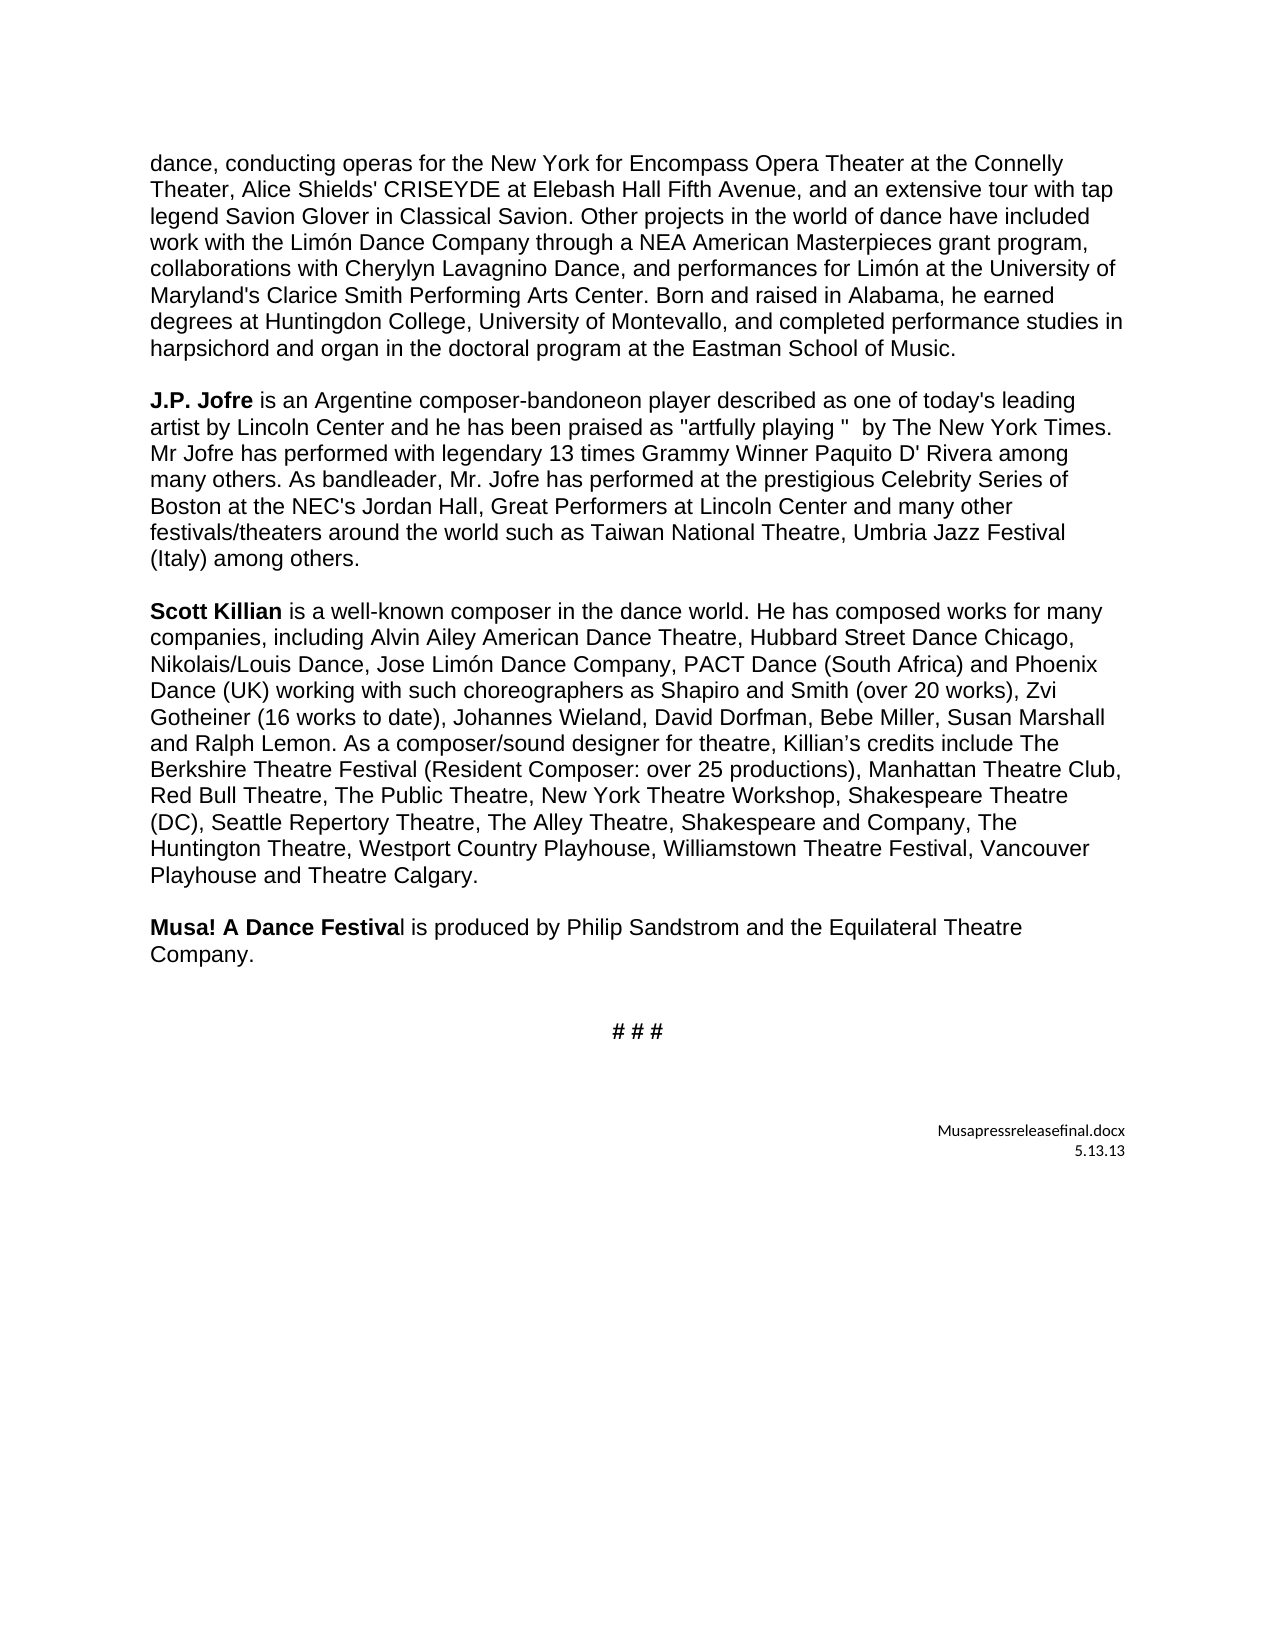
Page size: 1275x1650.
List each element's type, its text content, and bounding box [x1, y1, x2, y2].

text Musapressreleasefinal.docx [150, 1120, 1125, 1140]
text J.P. Jofre is an Argentine composer-bandoneon player described as one of today's leading artist by Lincoln Center and he has been praised as "artfully playing " by The New York Times. Mr Jofre has performed with legendary 13 times Grammy Winner Paquito D' Rivera among many others. As bandleader, Mr. Jofre has performed at the prestigious Celebrity Series of Boston at the NEC's Jordan Hall, Great Performers at Lincoln Center and many other festivals/theaters around the world such as Taiwan National Theatre, Umbria Jazz Festival (Italy) among others. [150, 387, 1125, 572]
text Scott Killian is a well-known composer in the dance world. He has composed works for many companies, including Alvin Ailey American Dance Theatre, Hubbard Street Dance Chicago, Nikolais/Louis Dance, Jose Limón Dance Company, PACT Dance (South Africa) and Phoenix Dance (UK) working with such choreographers as Shapiro and Smith (over 20 works), Zvi Gotheiner (16 works to date), Johannes Wieland, David Dorfman, Bebe Miller, Susan Marshall and Ralph Lemon. As a composer/sound designer for theatre, Killian’s credits include The Berkshire Theatre Festival (Resident Composer: over 25 productions), Manhattan Theatre Club, Red Bull Theatre, The Public Theatre, New York Theatre Workshop, Shakespeare Theatre (DC), Seattle Repertory Theatre, The Alley Theatre, Shakespeare and Company, The Huntington Theatre, Westport Country Playhouse, Williamstown Theatre Festival, Vancouver Playhouse and Theatre Calgary. [150, 598, 1125, 888]
text # # # [150, 1018, 1125, 1044]
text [150, 150, 1125, 361]
text Musa! A Dance Festival is produced by Philip Sandstrom and the Equilateral Theatre Company. [150, 914, 1125, 967]
text 5.13.13 [150, 1140, 1125, 1161]
